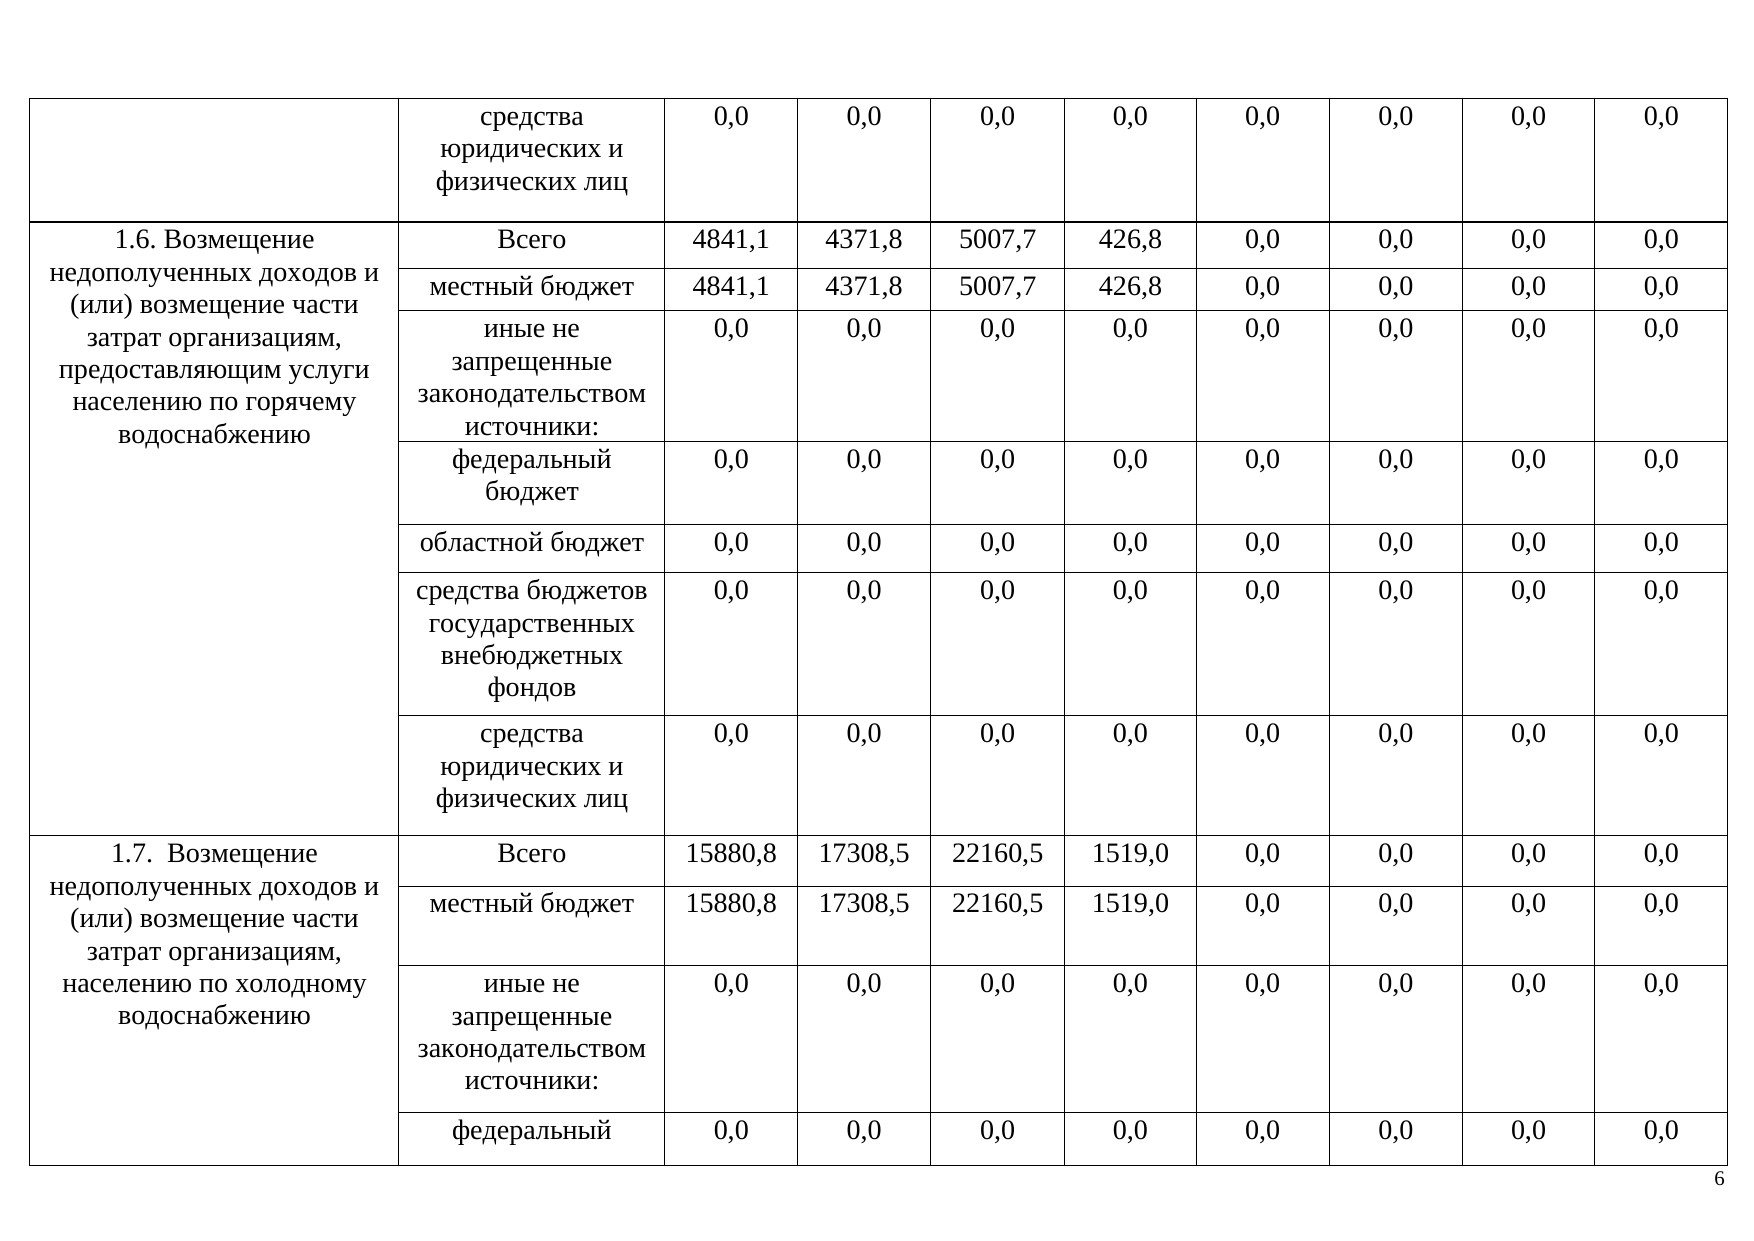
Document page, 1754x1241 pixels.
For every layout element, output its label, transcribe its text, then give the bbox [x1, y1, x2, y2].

table_cell 0,0 [1330, 1113, 1462, 1165]
table_cell 0,0 [1595, 887, 1727, 965]
table_cell 0,0 [931, 573, 1064, 715]
table_cell Всего [399, 223, 664, 268]
table_cell 0,0 [1463, 311, 1594, 441]
table_cell 0,0 [1330, 836, 1462, 886]
table_cell 0,0 [1330, 525, 1462, 572]
table_cell иные не запрещенные законодательством источники: [399, 311, 664, 441]
table_cell 0,0 [1065, 716, 1196, 835]
table_cell 0,0 [798, 716, 930, 835]
table_cell 0,0 [665, 966, 797, 1112]
table_cell 0,0 [665, 1113, 797, 1165]
table_cell 0,0 [1065, 573, 1196, 715]
table_cell 0,0 [1463, 269, 1594, 310]
table_cell 1519,0 [1065, 836, 1196, 886]
table_cell 1.6. Возмещение недополученных доходов и (или) возмещение части затрат организациям, предоставляющим услуги населению по горячему водоснабжению [30, 223, 398, 835]
table_cell 1.7. Возмещение недополученных доходов и (или) возмещение части затрат организациям, населению по холодному водоснабжению [30, 836, 398, 1165]
table_cell 0,0 [798, 442, 930, 524]
table_cell 0,0 [931, 525, 1064, 572]
table_cell 0,0 [665, 99, 797, 221]
table_cell 5007,7 [931, 269, 1064, 310]
table_cell 4841,1 [665, 269, 797, 310]
table_cell 0,0 [1463, 836, 1594, 886]
table_cell 22160,5 [931, 836, 1064, 886]
table_cell 0,0 [931, 99, 1064, 221]
table_cell 0,0 [1197, 1113, 1329, 1165]
table_cell 4371,8 [798, 223, 930, 268]
table_cell федеральный бюджет [399, 1113, 664, 1165]
table_cell 17308,5 [798, 887, 930, 965]
table_cell 17308,5 [798, 836, 930, 886]
table_cell 0,0 [1463, 966, 1594, 1112]
table_cell 0,0 [665, 573, 797, 715]
table_cell 0,0 [931, 442, 1064, 524]
table_cell 0,0 [1197, 525, 1329, 572]
table_cell 0,0 [1595, 442, 1727, 524]
table_cell 0,0 [665, 716, 797, 835]
table_cell иные не запрещенные законодательством источники: [399, 966, 664, 1112]
table_cell 15880,8 [665, 836, 797, 886]
table_cell 0,0 [1463, 99, 1594, 221]
table_cell 0,0 [1330, 716, 1462, 835]
table_cell 0,0 [1463, 525, 1594, 572]
table_cell 0,0 [1330, 573, 1462, 715]
table_cell 0,0 [1065, 966, 1196, 1112]
table_cell 0,0 [1595, 99, 1727, 221]
table_cell 0,0 [1197, 99, 1329, 221]
table_cell 0,0 [1463, 887, 1594, 965]
table_cell 15880,8 [665, 887, 797, 965]
table_cell 0,0 [1197, 223, 1329, 268]
table_cell 4371,8 [798, 269, 930, 310]
table_cell 0,0 [1595, 716, 1727, 835]
table_cell 22160,5 [931, 887, 1064, 965]
table_cell 0,0 [931, 966, 1064, 1112]
table_cell 0,0 [1197, 966, 1329, 1112]
table_cell 0,0 [1197, 269, 1329, 310]
table_cell 0,0 [1595, 525, 1727, 572]
table_cell 0,0 [1595, 269, 1727, 310]
table_cell 0,0 [1065, 1113, 1196, 1165]
table_cell 0,0 [1197, 716, 1329, 835]
table_cell 0,0 [1197, 442, 1329, 524]
table_cell 0,0 [1330, 269, 1462, 310]
table_cell местный бюджет [399, 887, 664, 965]
table_cell 0,0 [665, 525, 797, 572]
table_cell 0,0 [1595, 223, 1727, 268]
table_cell 0,0 [931, 311, 1064, 441]
table_cell 0,0 [798, 573, 930, 715]
table_cell 0,0 [1197, 836, 1329, 886]
table_cell 0,0 [931, 716, 1064, 835]
table_cell 0,0 [1330, 442, 1462, 524]
table_cell 0,0 [665, 311, 797, 441]
table_cell 0,0 [1330, 99, 1462, 221]
table_cell 426,8 [1065, 269, 1196, 310]
table_cell 0,0 [665, 442, 797, 524]
table_cell Всего [399, 836, 664, 886]
table_cell 0,0 [798, 966, 930, 1112]
table_cell 1519,0 [1065, 887, 1196, 965]
table_cell 0,0 [1330, 966, 1462, 1112]
table_cell областной бюджет [399, 525, 664, 572]
table_cell 5007,7 [931, 223, 1064, 268]
table_cell 0,0 [1463, 442, 1594, 524]
table_cell средства юридических и физических лиц [399, 716, 664, 835]
table_cell 0,0 [1065, 442, 1196, 524]
table_cell 4841,1 [665, 223, 797, 268]
table_cell 0,0 [798, 525, 930, 572]
table_cell 0,0 [1330, 311, 1462, 441]
table_cell 0,0 [1595, 311, 1727, 441]
table_cell 0,0 [1330, 887, 1462, 965]
table_cell 0,0 [1463, 223, 1594, 268]
table_cell 0,0 [798, 1113, 930, 1165]
table_cell 0,0 [1065, 311, 1196, 441]
table_cell 0,0 [1463, 1113, 1594, 1165]
table_cell 0,0 [1330, 223, 1462, 268]
table_cell 0,0 [1197, 573, 1329, 715]
table_cell 0,0 [1463, 716, 1594, 835]
table_cell федеральный бюджет [399, 442, 664, 524]
table_cell 0,0 [1065, 99, 1196, 221]
table_cell средства юридических и физических лиц [399, 99, 664, 221]
table_cell 0,0 [798, 311, 930, 441]
table_cell 0,0 [1197, 311, 1329, 441]
table_cell 0,0 [1595, 573, 1727, 715]
table_cell 0,0 [1595, 1113, 1727, 1165]
table_cell 0,0 [931, 1113, 1064, 1165]
table_cell 0,0 [1595, 836, 1727, 886]
table_cell средства бюджетов государственных внебюджетных фондов [399, 573, 664, 715]
table_cell 0,0 [1463, 573, 1594, 715]
table_cell 0,0 [1065, 525, 1196, 572]
table_cell 0,0 [798, 99, 930, 221]
table_cell 0,0 [1595, 966, 1727, 1112]
table_cell местный бюджет [399, 269, 664, 310]
table_cell 426,8 [1065, 223, 1196, 268]
table_cell 0,0 [1197, 887, 1329, 965]
